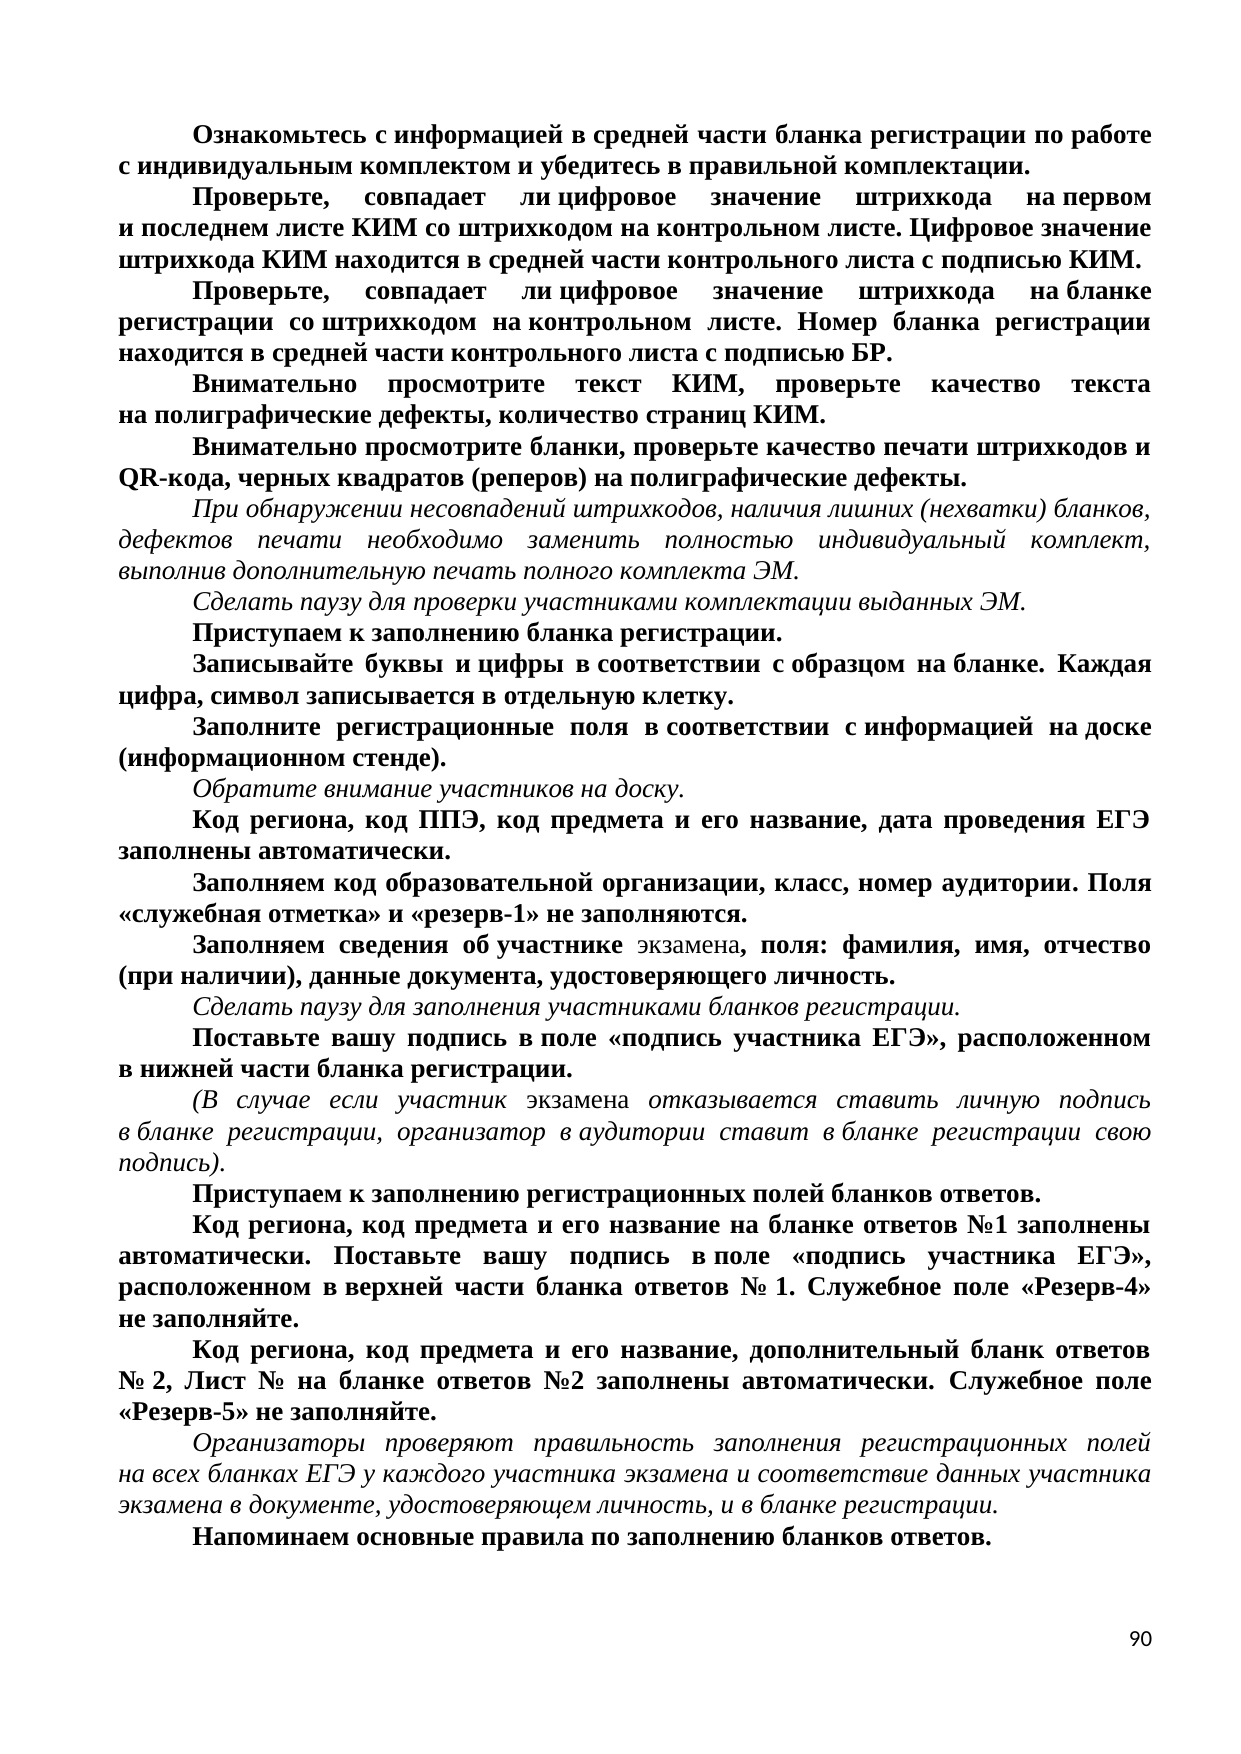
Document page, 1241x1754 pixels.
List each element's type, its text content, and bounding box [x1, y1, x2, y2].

text Проверьте, совпадает ли цифровое значение штрихкода на бланке регистрации со штрихкодом на контрольном листе. Номер бланка регистрации находится в средней части контрольного листа с подписью БР. [118, 274, 1152, 367]
text Сделать паузу для проверки участниками комплектации выданных ЭМ. [118, 585, 1152, 616]
text Организаторы проверяют правильность заполнения регистрационных полей на всех бланках ЕГЭ у каждого участника экзамена и соответствие данных участника экзамена в документе, удостоверяющем личность, и в бланке регистрации. [118, 1426, 1152, 1520]
text Заполняем сведения об участнике экзамена, поля: фамилия, имя, отчество (при наличии), данные документа, удостоверяющего личность. [118, 928, 1152, 990]
text Заполните регистрационные поля в соответствии с информацией на доске (информационном стенде). [118, 710, 1152, 772]
text Записывайте буквы и цифры в соответствии с образцом на бланке. Каждая цифра, символ записывается в отдельную клетку. [118, 648, 1152, 710]
text Внимательно просмотрите бланки, проверьте качество печати штрихкодов и QR-кода, черных квадратов (реперов) на полиграфические дефекты. [118, 429, 1152, 492]
text Приступаем к заполнению регистрационных полей бланков ответов. [118, 1177, 1152, 1208]
text Напоминаем основные правила по заполнению бланков ответов. [118, 1520, 1152, 1551]
text Ознакомьтесь с информацией в средней части бланка регистрации по работе с индивидуальным комплектом и убедитесь в правильной комплектации. [118, 118, 1152, 180]
text Код региона, код ППЭ, код предмета и его название, дата проведения ЕГЭ заполнены автоматически. [118, 803, 1152, 866]
text Заполняем код образовательной организации, класс, номер аудитории. Поля «служебная отметка» и «резерв-1» не заполняются. [118, 866, 1152, 928]
text Сделать паузу для заполнения участниками бланков регистрации. [118, 990, 1152, 1021]
text Код региона, код предмета и его название, дополнительный бланк ответов № 2, Лист № на бланке ответов №2 заполнены автоматически. Служебное поле «Резерв-5» не заполняйте. [118, 1333, 1152, 1426]
text Код региона, код предмета и его название на бланке ответов №1 заполнены автоматически. Поставьте вашу подпись в поле «подпись участника ЕГЭ», расположенном в верхней части бланка ответов № 1. Служебное поле «Резерв-4» не заполняйте. [118, 1208, 1152, 1333]
text Проверьте, совпадает ли цифровое значение штрихкода на первом и последнем листе КИМ со штрихкодом на контрольном листе. Цифровое значение штрихкода КИМ находится в средней части контрольного листа с подписью КИМ. [118, 180, 1152, 274]
text При обнаружении несовпадений штрихкодов, наличия лишних (нехватки) бланков, дефектов печати необходимо заменить полностью индивидуальный комплект, выполнив дополнительную печать полного комплекта ЭМ. [118, 492, 1152, 585]
text Поставьте вашу подпись в поле «подпись участника ЕГЭ», расположенном в нижней части бланка регистрации. [118, 1021, 1152, 1084]
text (В случае если участник экзамена отказывается ставить личную подпись в бланке регистрации, организатор в аудитории ставит в бланке регистрации свою подпись). [118, 1084, 1152, 1177]
text Обратите внимание участников на доску. [118, 772, 1152, 803]
text Приступаем к заполнению бланка регистрации. [118, 616, 1152, 648]
text Внимательно просмотрите текст КИМ, проверьте качество текста на полиграфические дефекты, количество страниц КИМ. [118, 367, 1152, 429]
